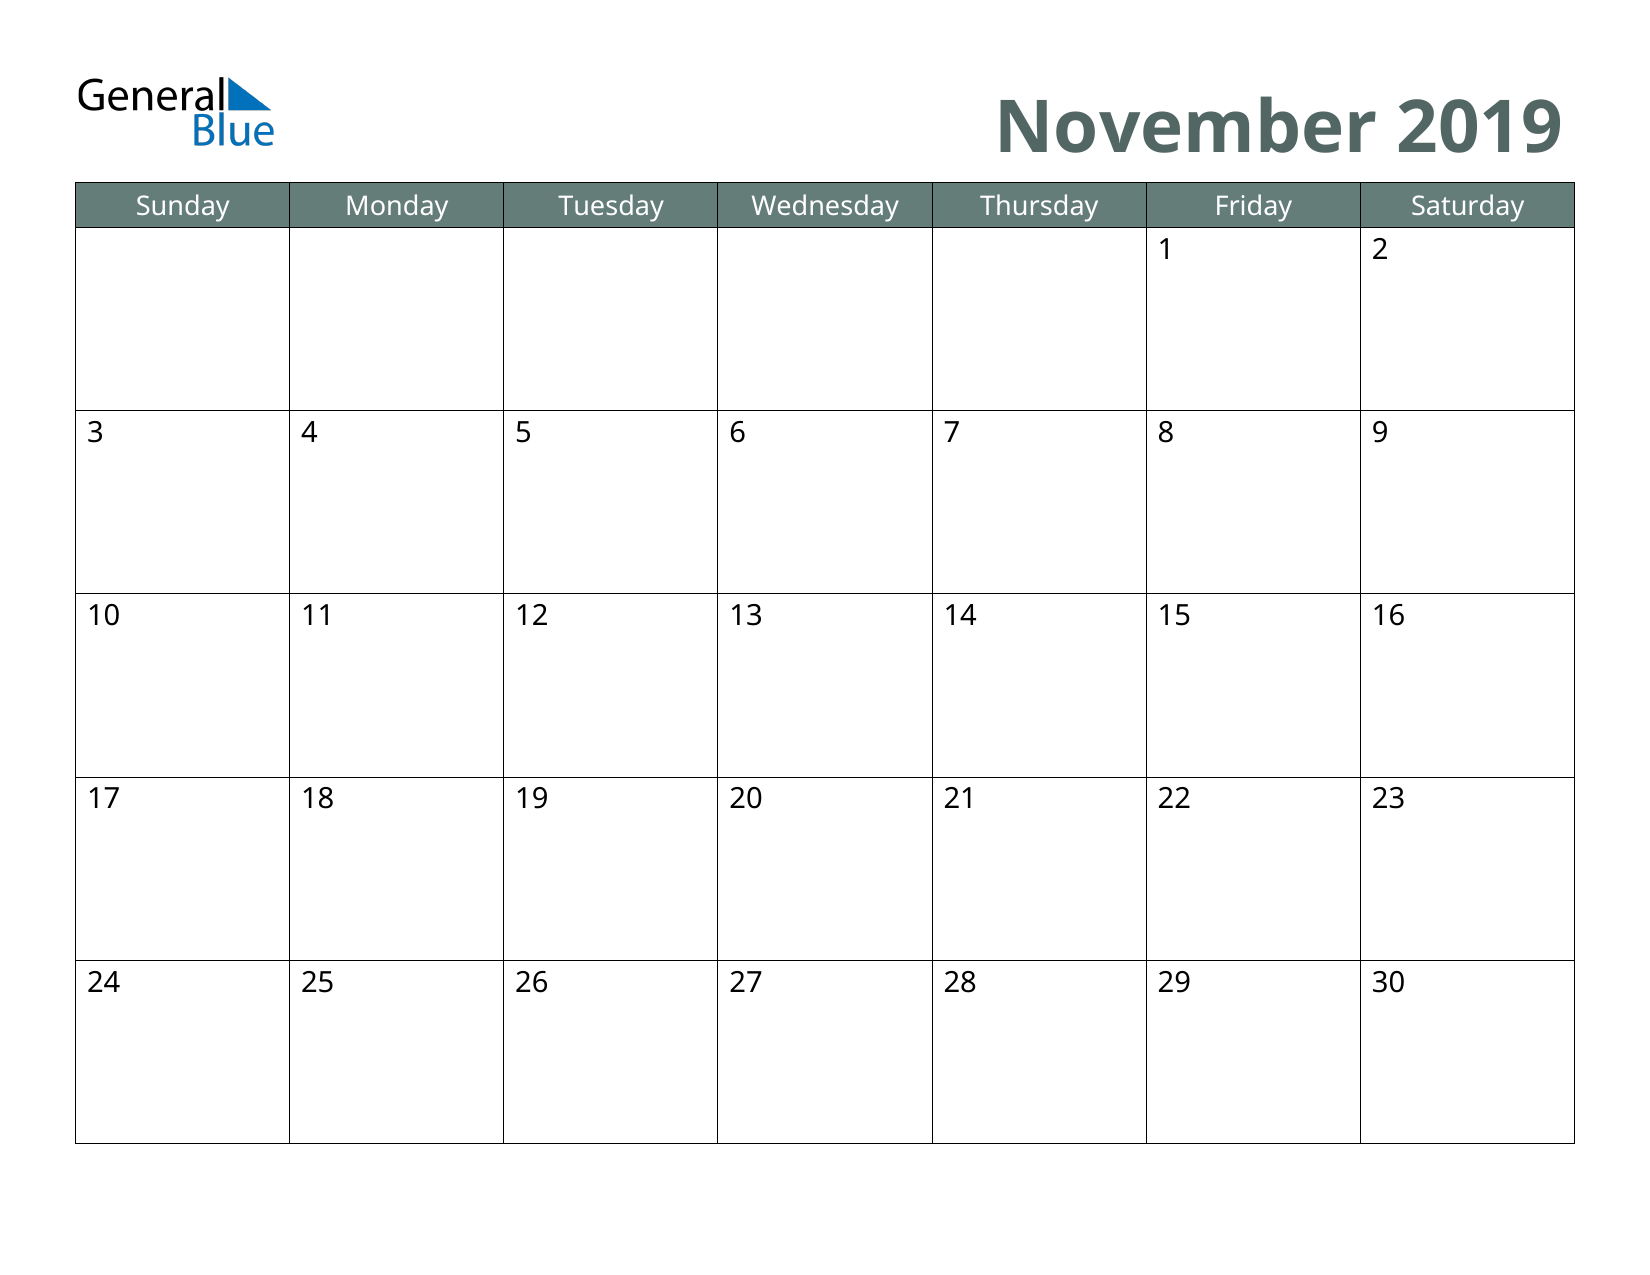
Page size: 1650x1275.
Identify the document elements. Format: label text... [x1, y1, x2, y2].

table_cell [76, 228, 289, 268]
table_cell [1361, 634, 1574, 777]
table_cell 25 [290, 961, 503, 1001]
table_cell [718, 817, 932, 960]
table_cell [1147, 451, 1360, 593]
table_cell [290, 451, 503, 593]
table_cell 24 [76, 961, 289, 1001]
table_cell 7 [933, 411, 1146, 451]
table_cell [76, 817, 289, 960]
table_cell [1361, 817, 1574, 960]
table_header [76, 75, 503, 182]
picture [78, 77, 274, 146]
table_cell 3 [76, 411, 289, 451]
table_cell [718, 228, 932, 268]
table_cell [718, 634, 932, 777]
table_cell [718, 451, 932, 593]
table_cell 18 [290, 778, 503, 817]
table_cell [933, 268, 1146, 410]
table_cell 16 [1361, 594, 1574, 634]
table_cell 14 [933, 594, 1146, 634]
table_cell 9 [1361, 411, 1574, 451]
table_cell [933, 228, 1146, 268]
table_cell 6 [718, 411, 932, 451]
table_cell Sunday [76, 183, 289, 227]
table_cell [504, 451, 717, 593]
table_cell [933, 451, 1146, 593]
table_cell 1 [1147, 228, 1360, 268]
table_cell 26 [504, 961, 717, 1001]
table_cell [290, 634, 503, 777]
table_cell [290, 817, 503, 960]
table_cell [718, 1001, 932, 1143]
table_cell [1147, 268, 1360, 410]
table_header November 2019 [504, 75, 1574, 182]
table_cell 12 [504, 594, 717, 634]
table_cell Tuesday [504, 183, 717, 227]
table_cell [504, 817, 717, 960]
table_cell Wednesday [718, 183, 932, 227]
table_cell [76, 1001, 289, 1143]
table_cell 15 [1147, 594, 1360, 634]
table_cell 21 [933, 778, 1146, 817]
table_cell [504, 1001, 717, 1143]
table_cell [290, 228, 503, 268]
table_cell [933, 817, 1146, 960]
table_cell [933, 1001, 1146, 1143]
table_cell 10 [76, 594, 289, 634]
table_cell 30 [1361, 961, 1574, 1001]
table_cell 17 [76, 778, 289, 817]
table_cell 5 [504, 411, 717, 451]
table_cell 29 [1147, 961, 1360, 1001]
table_cell 19 [504, 778, 717, 817]
table_cell [504, 634, 717, 777]
table_cell [1147, 1001, 1360, 1143]
table_cell Thursday [933, 183, 1146, 227]
table_cell [76, 634, 289, 777]
table_cell [1361, 268, 1574, 410]
table_cell Friday [1147, 183, 1360, 227]
table_cell 27 [718, 961, 932, 1001]
table_cell [504, 268, 717, 410]
table_cell [718, 268, 932, 410]
table_cell 2 [1361, 228, 1574, 268]
table_cell [76, 451, 289, 593]
table_cell [1361, 1001, 1574, 1143]
table_cell [1147, 817, 1360, 960]
table_cell 23 [1361, 778, 1574, 817]
table_cell [933, 634, 1146, 777]
table_cell 20 [718, 778, 932, 817]
table_cell 8 [1147, 411, 1360, 451]
table_cell [504, 228, 717, 268]
table_cell Saturday [1361, 183, 1574, 227]
table_cell 22 [1147, 778, 1360, 817]
table_cell 4 [290, 411, 503, 451]
table_cell [1361, 451, 1574, 593]
table_cell Monday [290, 183, 503, 227]
table_cell 28 [933, 961, 1146, 1001]
table_cell 13 [718, 594, 932, 634]
table_cell [290, 268, 503, 410]
table_cell [1147, 634, 1360, 777]
table_cell 11 [290, 594, 503, 634]
table_cell [290, 1001, 503, 1143]
table_cell [76, 268, 289, 410]
